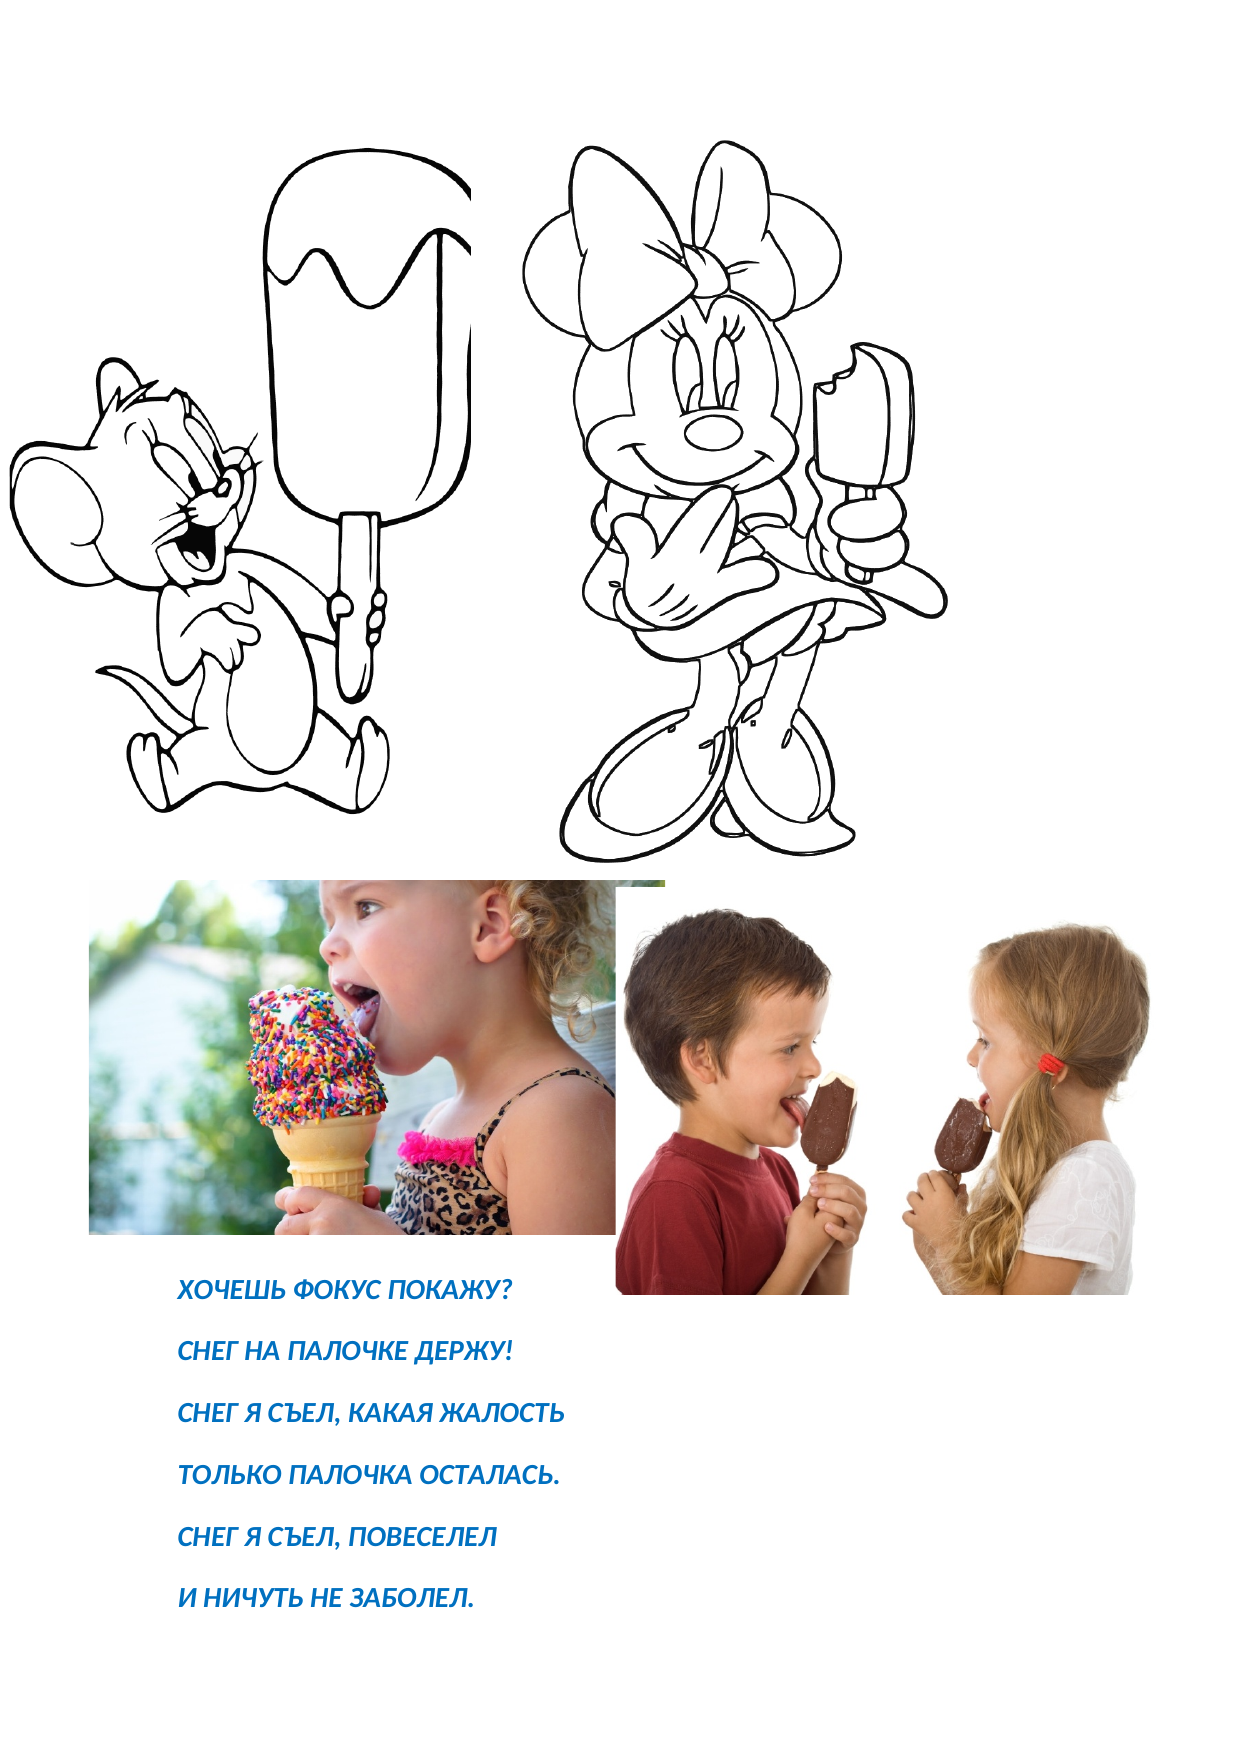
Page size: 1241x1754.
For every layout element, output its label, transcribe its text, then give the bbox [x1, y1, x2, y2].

picture [0, 127, 1001, 876]
text ТОЛЬКО ПАЛОЧКА ОСТАЛАСЬ. [177, 1456, 1152, 1492]
text И НИЧУТЬ НЕ ЗАБОЛЕЛ. [177, 1579, 1152, 1615]
text ХОЧЕШЬ ФОКУС ПОКАЖУ? [177, 1271, 1152, 1306]
text СНЕГ НА ПАЛОЧКЕ ДЕРЖУ! [177, 1332, 1152, 1368]
picture [88, 880, 1158, 1295]
text СНЕГ Я СЪЕЛ, ПОВЕСЕЛЕЛ [177, 1518, 1152, 1553]
text СНЕГ Я СЪЕЛ, КАКАЯ ЖАЛОСТЬ [177, 1394, 1152, 1430]
